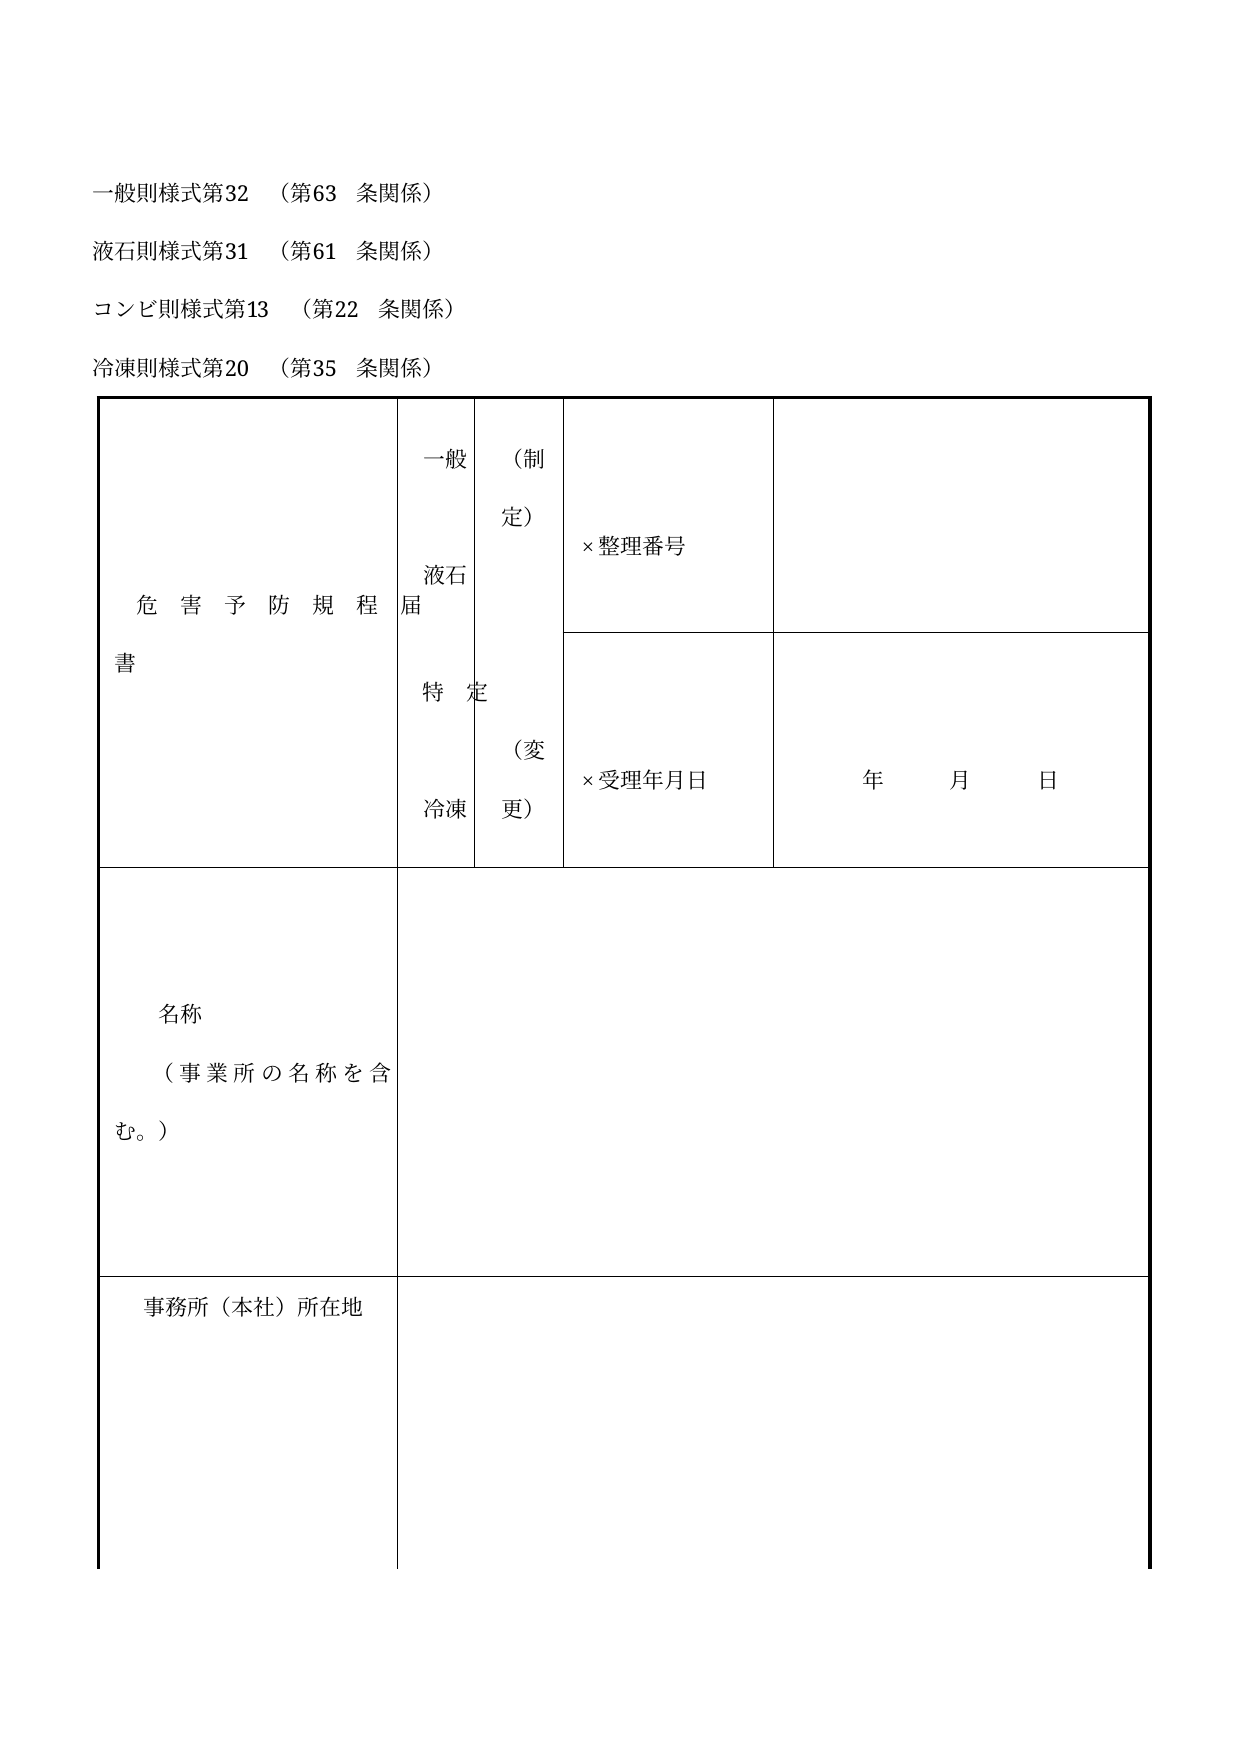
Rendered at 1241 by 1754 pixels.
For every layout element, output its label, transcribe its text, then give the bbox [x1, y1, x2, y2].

table_cell [398, 1277, 1148, 1569]
table_cell [398, 868, 1148, 1276]
table_header 危害予防規程届書 [100, 399, 397, 867]
table_header 一般 液石 特定 冷凍 [398, 399, 474, 867]
text 液石則様式第31（第61条関係） [93, 221, 1148, 279]
table_header （制定） （変更） [475, 399, 563, 867]
table_cell 名称 （事業所の名称を含む。） [100, 868, 397, 1276]
text 冷凍則様式第20（第35条関係） [93, 337, 1148, 396]
table_cell 事務所（本社）所在地 [100, 1277, 397, 1569]
table_header [774, 399, 1148, 632]
table_cell 年 月 日 [774, 633, 1148, 867]
table_cell ×受理年月日 [564, 633, 773, 867]
table_header ×整理番号 [564, 399, 773, 632]
text 一般則様式第32（第63条関係） [93, 162, 1148, 221]
text コンビ則様式第13（第22条関係） [93, 279, 1148, 337]
